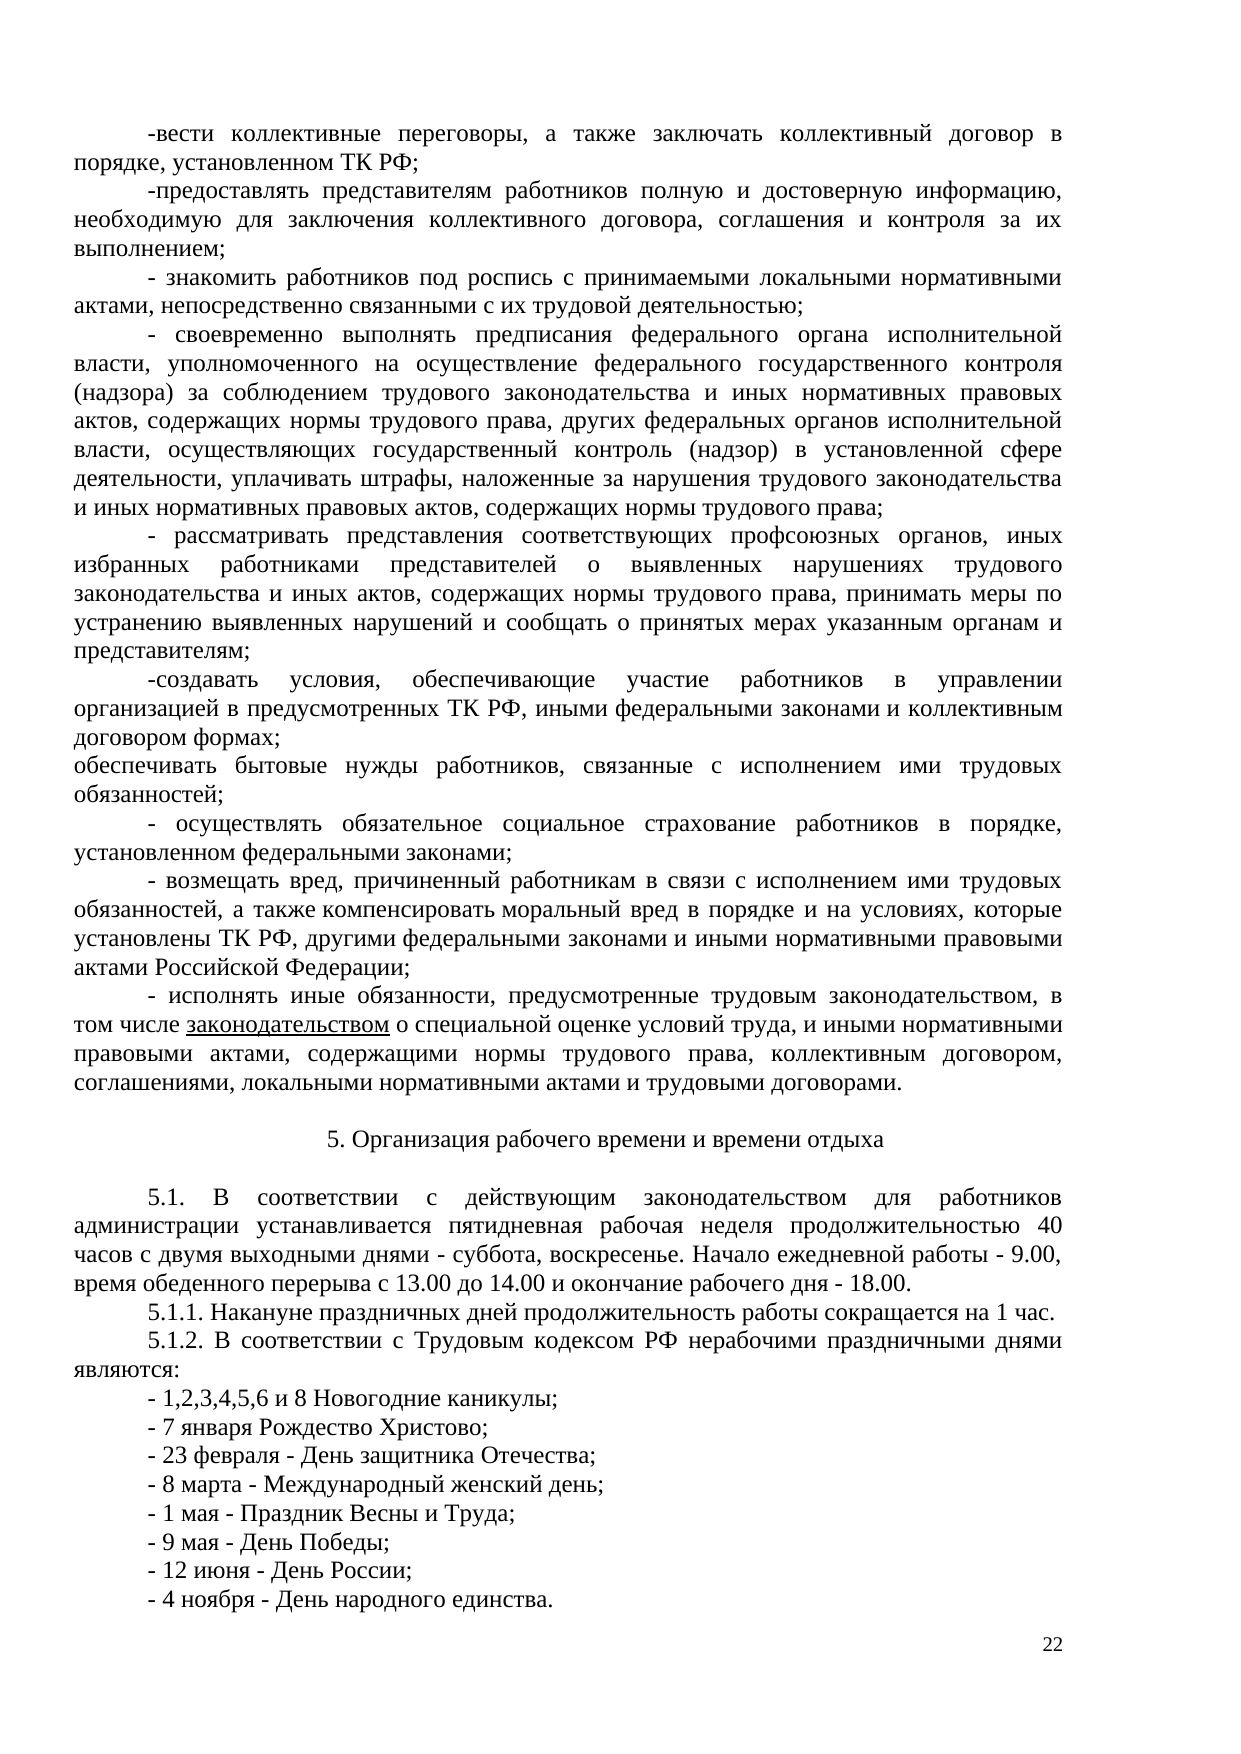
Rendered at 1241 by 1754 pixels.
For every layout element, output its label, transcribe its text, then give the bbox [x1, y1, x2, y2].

text - своевременно выполнять предписания федерального органа исполнительной власти, уполномоченного на осуществление федерального государственного контроля (надзора) за соблюдением трудового законодательства и иных нормативных правовых актов, содержащих нормы трудового права, других федеральных органов исполнительной власти, осуществляющих государственный контроль (надзор) в установленной сфере деятельности, уплачивать штрафы, наложенные за нарушения трудового законодательства и иных нормативных правовых актов, содержащих нормы трудового права; [74, 319, 1063, 521]
text - 8 марта - Международный женский день; [74, 1469, 1063, 1498]
text - исполнять иные обязанности, предусмотренные трудовым законодательством, в том числе законодательством о специальной оценке условий труда, и иными нормативными правовыми актами, содержащими нормы трудового права, коллективным договором, соглашениями, локальными нормативными актами и трудовыми договорами. [74, 981, 1063, 1096]
text -вести коллективные переговоры, а также заключать коллективный договор в порядке, установленном ТК РФ; [74, 118, 1063, 176]
text - 1 мая - Праздник Весны и Труда; [74, 1498, 1063, 1527]
text 5.1.1. Накануне праздничных дней продолжительность работы сокращается на 1 час. [74, 1297, 1063, 1326]
text обеспечивать бытовые нужды работников, связанные с исполнением ими трудовых обязанностей; [74, 751, 1063, 808]
text 5.1. В соответствии с действующим законодательством для работников администрации устанавливается пятидневная рабочая неделя продолжительностью 40 часов с двумя выходными днями - суббота, воскресенье. Начало ежедневной работы - 9.00, время обеденного перерыва с 13.00 до 14.00 и окончание рабочего дня - 18.00. [74, 1182, 1063, 1297]
text - 1,2,3,4,5,6 и 8 Новогодние каникулы; [74, 1383, 1063, 1412]
text - 9 мая - День Победы; [74, 1527, 1063, 1556]
text -создавать условия, обеспечивающие участие работников в управлении организацией в предусмотренных ТК РФ, иными федеральными законами и коллективным договором формах; [74, 664, 1063, 751]
text - рассматривать представления соответствующих профсоюзных органов, иных избранных работниками представителей о выявленных нарушениях трудового законодательства и иных актов, содержащих нормы трудового права, принимать меры по устранению выявленных нарушений и сообщать о принятых мерах указанным органам и представителям; [74, 521, 1063, 664]
text - знакомить работников под роспись с принимаемыми локальными нормативными актами, непосредственно связанными с их трудовой деятельностью; [74, 262, 1063, 319]
text - 7 января Рождество Христово; [74, 1412, 1063, 1441]
text 5.1.2. В соответствии с Трудовым кодексом РФ нерабочими праздничными днями являются: [74, 1326, 1063, 1383]
text - 4 ноября - День народного единства. [74, 1584, 1063, 1613]
text - возмещать вред, причиненный работникам в связи с исполнением ими трудовых обязанностей, а также компенсировать моральный вред в порядке и на условиях, которые установлены ТК РФ, другими федеральными законами и иными нормативными правовыми актами Российской Федерации; [74, 866, 1063, 981]
text - 12 июня - День России; [74, 1556, 1063, 1584]
text -предоставлять представителям работников полную и достоверную информацию, необходимую для заключения коллективного договора, соглашения и контроля за их выполнением; [74, 176, 1063, 262]
text 5. Организация рабочего времени и времени отдыха [74, 1124, 1063, 1153]
text - осуществлять обязательное социальное страхование работников в порядке, установленном федеральными законами; [74, 808, 1063, 866]
text - 23 февраля - День защитника Отечества; [74, 1441, 1063, 1469]
